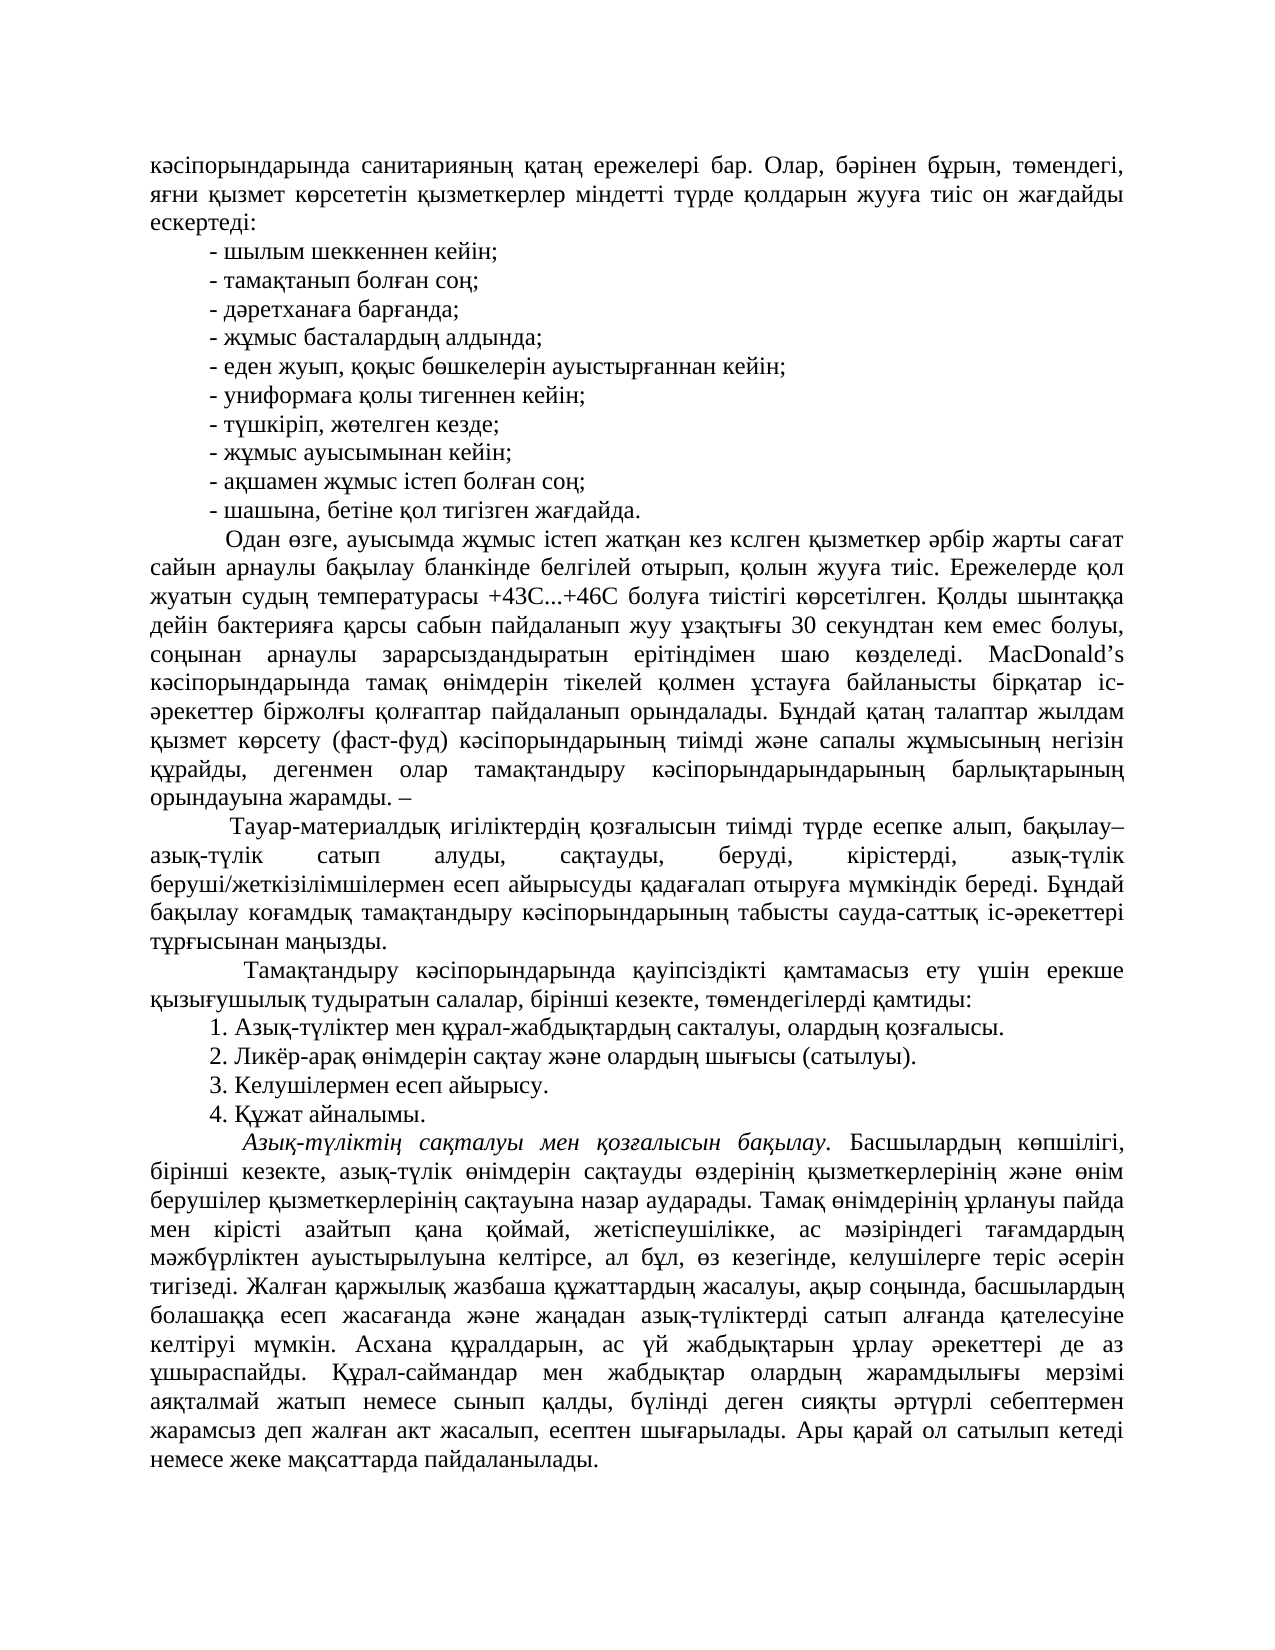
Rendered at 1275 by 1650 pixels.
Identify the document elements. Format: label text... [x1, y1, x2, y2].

text 1. Азық-түліктер мен құрал-жабдықтардың сакталуы, олардың қозғалысы. [150, 1012, 1125, 1041]
text - шашына, бетіне қол тигізген жағдайда. [150, 495, 1125, 524]
text Одан өзге, ауысымда жұмыс істеп жатқан кез кслген қызметкер әрбір жарты сағат сайын арнаулы бақылау бланкінде белгілей отырып, қолын жууға тиіс. Ережелерде қол жуатын судың температурасы +43С...+46С болуға тиістігі көрсетілген. Қолды шынтаққа дейін бактерияға қарсы сабын пайдаланып жуу ұзақтығы 30 секундтан кем емес болуы, соңынан арнаулы зарарсыздандыратын ерітіндімен шаю көзделеді. МаcDonald’s кәсіпорындарында тамақ өнімдерін тікелей қолмен ұстауға байланысты бірқатар іс-әрекеттер біржолғы қолғаптар пайдаланып орындалады. Бұндай қатаң талаптар жылдам қызмет көрсету (фаст-фуд) кәсіпорындарының тиімді және сапалы жұмысының негізін құрайды, дегенмен олар тамақтандыру кәсіпорындарындарының барлықтарының орындауына жарамды. – [150, 524, 1125, 811]
text - шылым шеккеннен кейін; [150, 236, 1125, 265]
text 2. Ликёр-арақ өнімдерін сақтау және олардың шығысы (сатылуы). [150, 1041, 1125, 1070]
text - униформаға қолы тигеннен кейін; [150, 380, 1125, 409]
text 3. Келушілермен есеп айырысу. [150, 1070, 1125, 1099]
text Азық-түліктің сақталуы мен қозғалысын бақылау. Басшылардың көпшілігі, бірінші кезекте, азық-түлік өнімдерін сақтауды өздерінің қызметкерлерінің және өнім берушілер қызметкерлерінің сақтауына назар аударады. Тамақ өнімдерінің ұрлануы пайда мен кірісті азайтып қана қоймай, жетіспеушілікке, ас мәзіріндегі тағамдардың мәжбүрліктен ауыстырылуына келтірсе, ал бұл, өз кезегінде, келушілерге теріс әсерін тигізеді. Жалған қаржылық жазбаша құжаттардың жасалуы, ақыр соңында, басшылардың болашаққа есеп жасағанда және жаңадан азық-түліктерді сатып алғанда қателесуіне келтіруі мүмкін. Асхана құралдарын, ас үй жабдықтарын ұрлау әрекеттері де аз ұшыраспайды. Құрал-саймандар мен жабдықтар олардың жарамдылығы мерзімі аяқталмай жатып немесе сынып қалды, бүлінді деген сияқты әртүрлі себептермен жарамсыз деп жалған акт жасалып, есептен шығарылады. Ары қарай ол сатылып кетеді немесе жеке мақсаттарда пайдаланылады. [150, 1127, 1125, 1472]
text 4. Құжат айналымы. [150, 1099, 1125, 1127]
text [150, 150, 1125, 236]
text - түшкіріп, жөтелген кезде; [150, 409, 1125, 437]
text - тамақтанып болған соң; [150, 265, 1125, 294]
text - ақшамен жұмыс істеп болған соң; [150, 466, 1125, 495]
text - еден жуып, қоқыс бөшкелерін ауыстырғаннан кейін; [150, 351, 1125, 380]
text - жұмыс ауысымынан кейін; [150, 437, 1125, 466]
text Тамақтандыру кәсіпорындарында қауіпсіздікті қамтамасыз ету үшін ерекше қызығушылық тудыратын салалар, бірінші кезекте, төмендегілерді қамтиды: [150, 955, 1125, 1012]
text Тауар-материалдық игіліктердің қозғалысын тиімді түрде есепке алып, бақылау– азық-түлік сатып алуды, сақтауды, беруді, кірістерді, азық-түлік беруші/жеткізілімшілермен есеп айырысуды қадағалап отыруға мүмкіндік береді. Бұндай бақылау коғамдық тамақтандыру кәсіпорындарының табысты сауда-саттық іс-әрекеттері тұрғысынан маңызды. [150, 811, 1125, 955]
text - жұмыс басталардың алдында; [150, 322, 1125, 351]
text - дәретханаға барғанда; [150, 294, 1125, 322]
